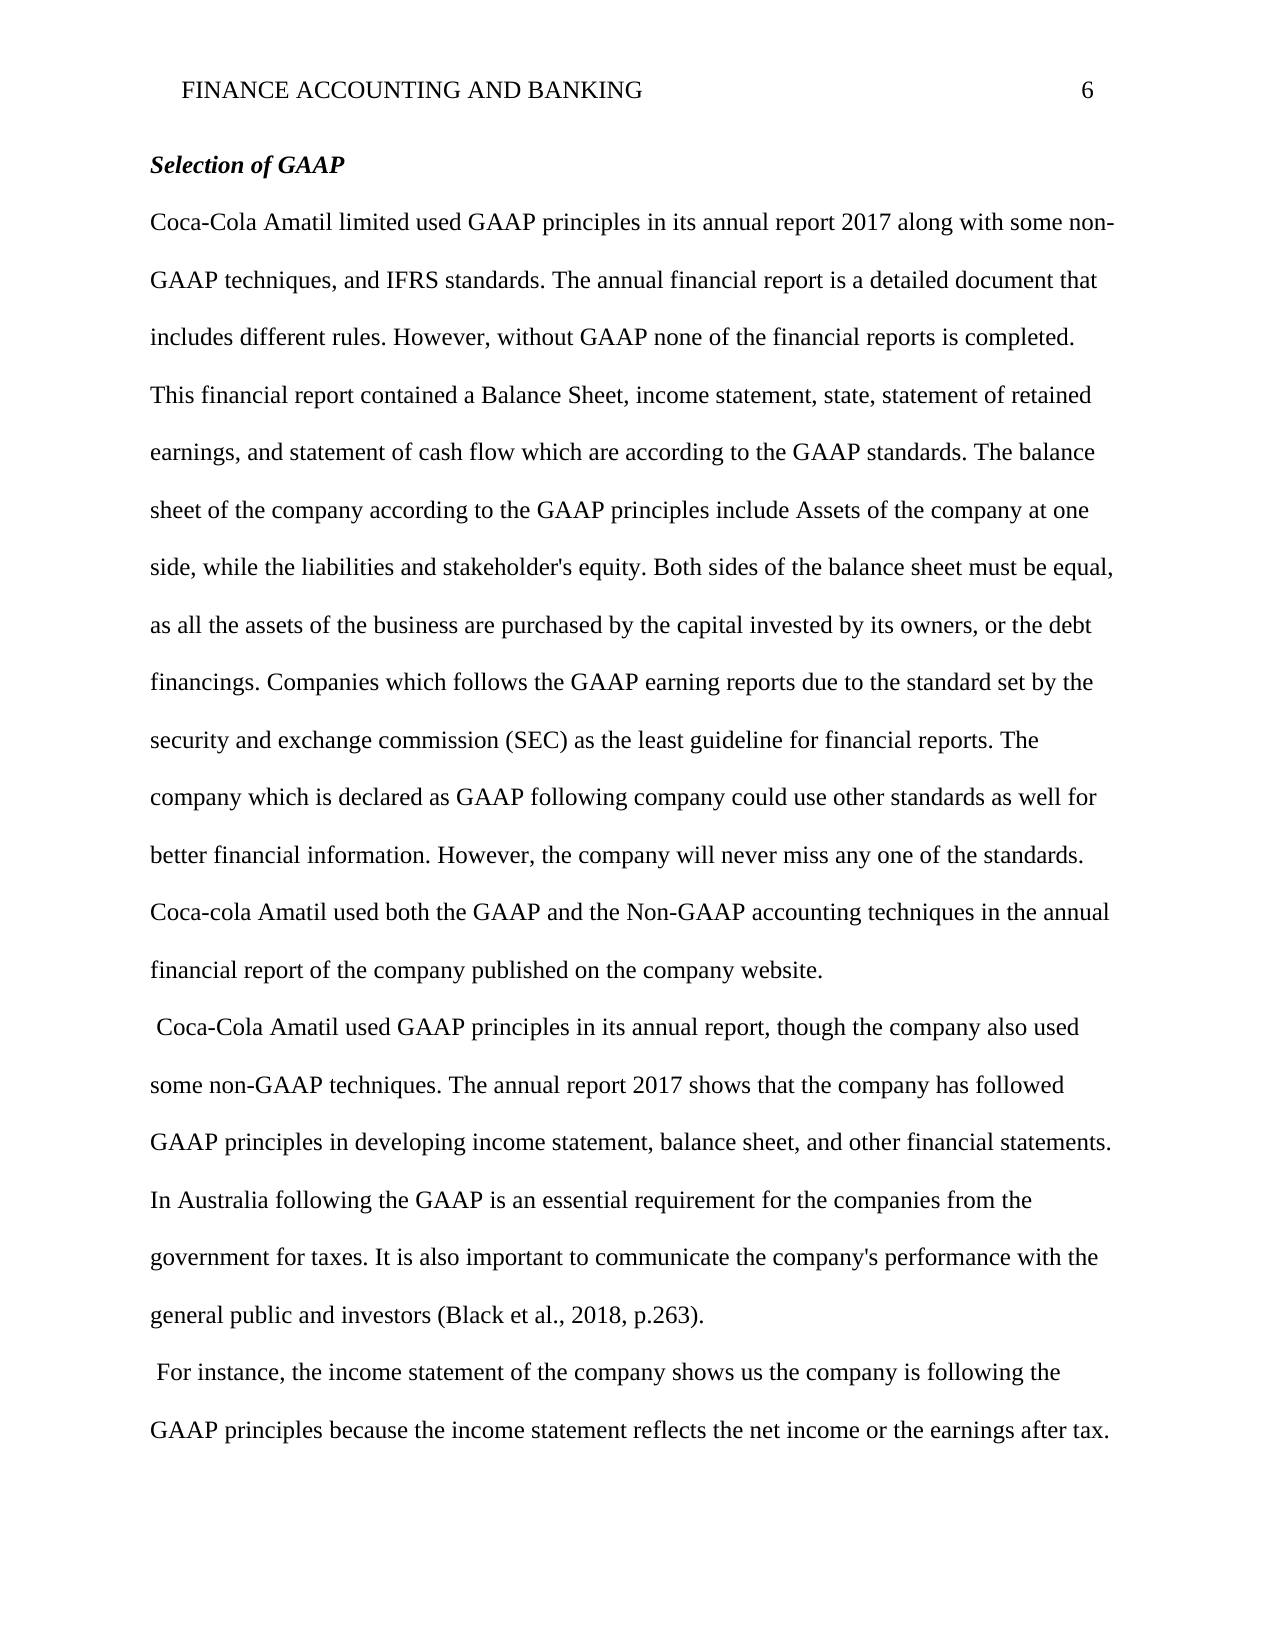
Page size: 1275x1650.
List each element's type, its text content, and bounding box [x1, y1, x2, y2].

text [150, 1357, 1125, 1444]
text Coca-Cola Amatil used GAAP principles in its annual report, though the company also used some non-GAAP techniques. The annual report 2017 shows that the company has followed GAAP principles in developing income statement, balance sheet, and other financial statements. In Australia following the GAAP is an essential requirement for the companies from the government for taxes. It is also important to communicate the company's performance with the general public and investors (Black et al., 2018, p.263). [150, 1012, 1125, 1329]
text Selection of GAAP [150, 150, 1125, 179]
text Coca-Cola Amatil limited used GAAP principles in its annual report 2017 along with some non-GAAP techniques, and IFRS standards. The annual financial report is a detailed document that includes different rules. However, without GAAP none of the financial reports is completed. This financial report contained a Balance Sheet, income statement, state, statement of retained earnings, and statement of cash flow which are according to the GAAP standards. The balance sheet of the company according to the GAAP principles include Assets of the company at one side, while the liabilities and stakeholder's equity. Both sides of the balance sheet must be equal, as all the assets of the business are purchased by the capital invested by its owners, or the debt financings. Companies which follows the GAAP earning reports due to the standard set by the security and exchange commission (SEC) as the least guideline for financial reports. The company which is declared as GAAP following company could use other standards as well for better financial information. However, the company will never miss any one of the standards. Coca-cola Amatil used both the GAAP and the Non-GAAP accounting techniques in the annual financial report of the company published on the company website. [150, 207, 1125, 984]
